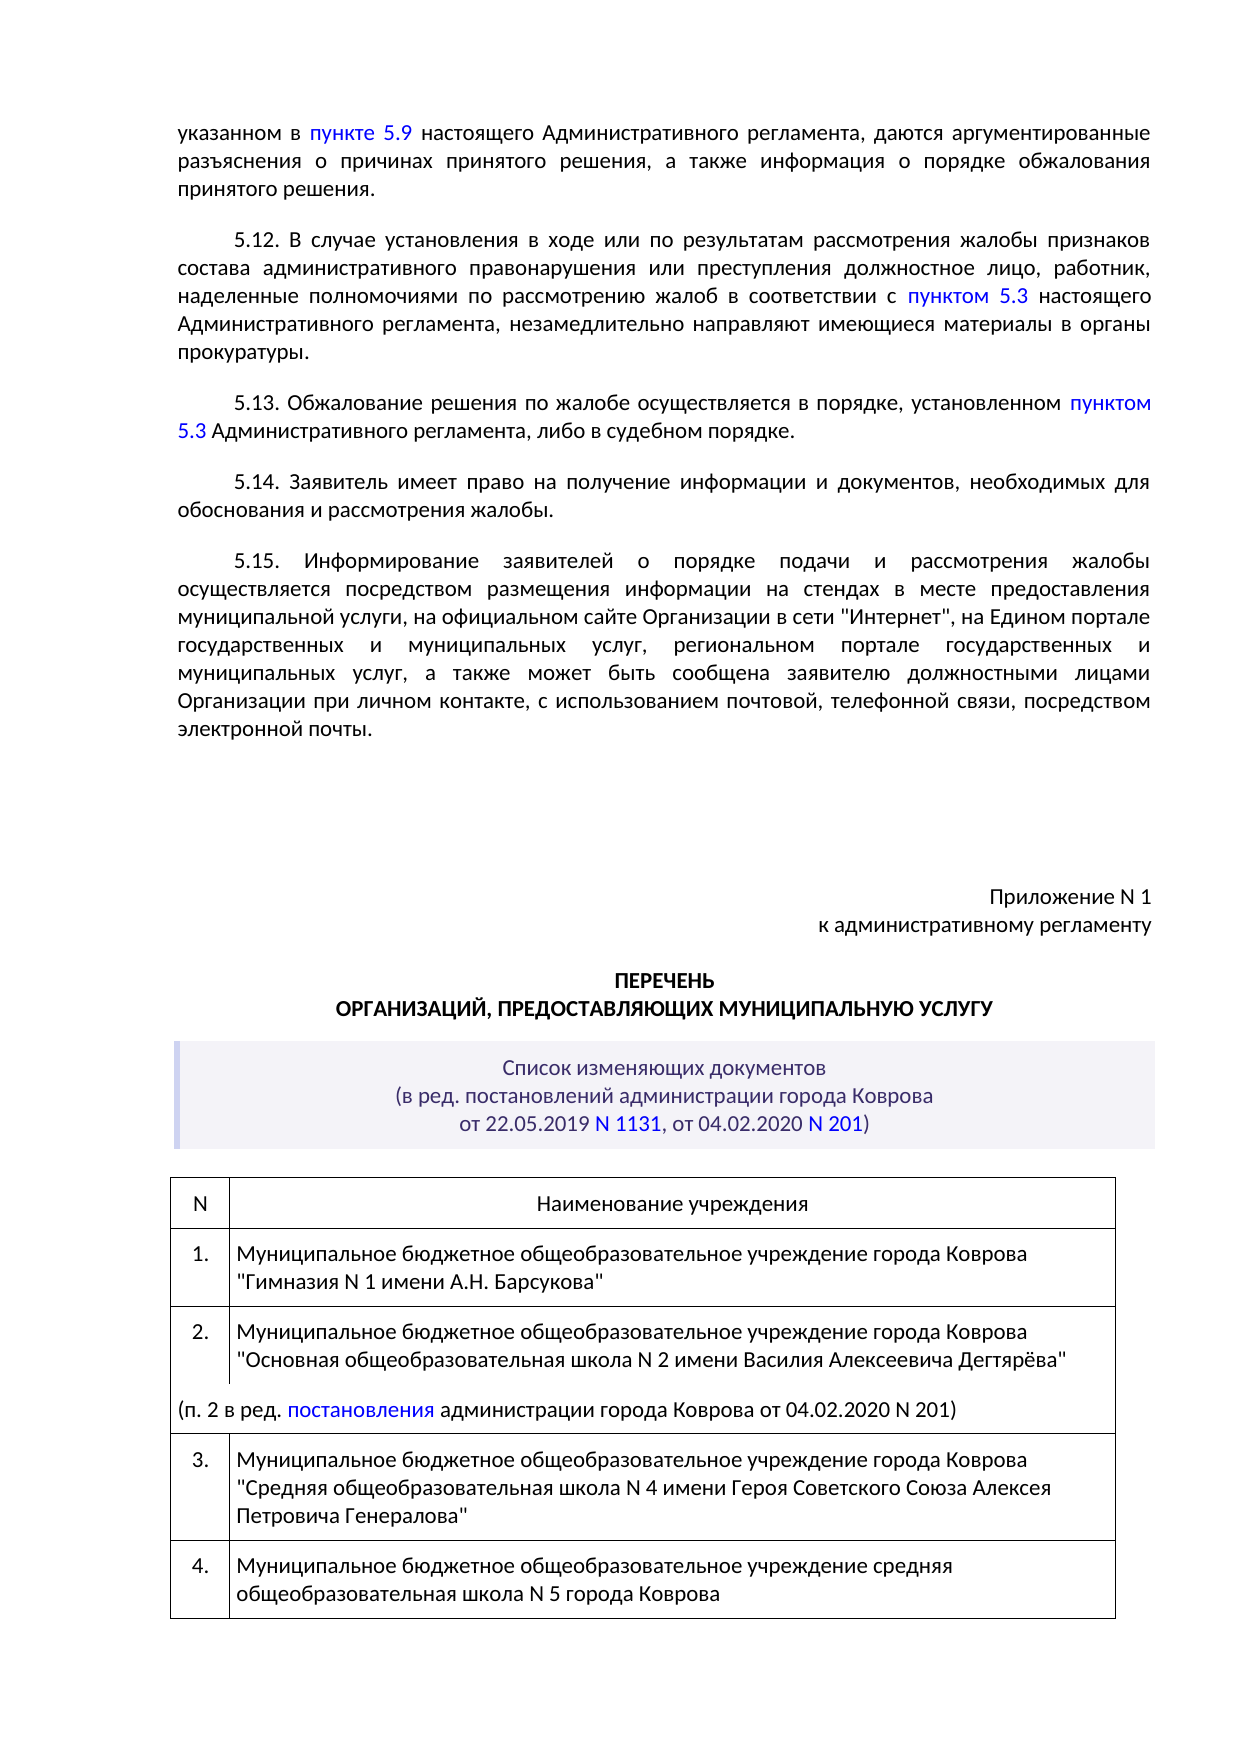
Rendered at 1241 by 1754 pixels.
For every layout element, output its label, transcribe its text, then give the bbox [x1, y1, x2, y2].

text к административному регламенту [177, 910, 1152, 938]
text 5.15. Информирование заявителей о порядке подачи и рассмотрения жалобы осуществляется посредством размещения информации на стендах в месте предоставления муниципальной услуги, на официальном сайте Организации в сети "Интернет", на Едином портале государственных и муниципальных услуг, региональном портале государственных и муниципальных услуг, а также может быть сообщена заявителю должностными лицами Организации при личном контакте, с использованием почтовой, телефонной связи, посредством электронной почты. [177, 546, 1152, 742]
table_header N [171, 1178, 229, 1227]
text 5.14. Заявитель имеет право на получение информации и документов, необходимых для обоснования и рассмотрения жалобы. [177, 467, 1152, 523]
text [177, 118, 1152, 202]
title ПЕРЕЧЕНЬ [177, 966, 1152, 994]
table_cell 4. [171, 1541, 229, 1618]
table_cell Муниципальное бюджетное общеобразовательное учреждение города Коврова "Основная общеобразовательная школа N 2 имени Василия Алексеевича Дегтярёва" [230, 1307, 1115, 1384]
table_cell Муниципальное бюджетное общеобразовательное учреждение города Коврова "Средняя общеобразовательная школа N 4 имени Героя Советского Союза Алексея Петровича Генералова" [230, 1434, 1115, 1540]
text Приложение N 1 [177, 882, 1152, 910]
table_cell Муниципальное бюджетное общеобразовательное учреждение города Коврова "Гимназия N 1 имени А.Н. Барсукова" [230, 1229, 1115, 1306]
title ОРГАНИЗАЦИЙ, ПРЕДОСТАВЛЯЮЩИХ МУНИЦИПАЛЬНУЮ УСЛУГУ [177, 994, 1152, 1022]
table_cell 2. [171, 1307, 229, 1384]
table_header Наименование учреждения [230, 1178, 1115, 1227]
table_cell (п. 2 в ред. постановления администрации города Коврова от 04.02.2020 N 201) [171, 1384, 1115, 1433]
table_header Список изменяющих документов (в ред. постановлений администрации города Коврова от 22.05.2019 N 1131, от 04.02.2020 N 201) [180, 1041, 1149, 1149]
table_cell 1. [171, 1229, 229, 1306]
table_cell 3. [171, 1434, 229, 1540]
table_cell Муниципальное бюджетное общеобразовательное учреждение средняя общеобразовательная школа N 5 города Коврова [230, 1541, 1115, 1618]
text 5.13. Обжалование решения по жалобе осуществляется в порядке, установленном пунктом 5.3 Административного регламента, либо в судебном порядке. [177, 388, 1152, 444]
text 5.12. В случае установления в ходе или по результатам рассмотрения жалобы признаков состава административного правонарушения или преступления должностное лицо, работник, наделенные полномочиями по рассмотрению жалоб в соответствии с пунктом 5.3 настоящего Административного регламента, незамедлительно направляют имеющиеся материалы в органы прокуратуры. [177, 225, 1152, 365]
